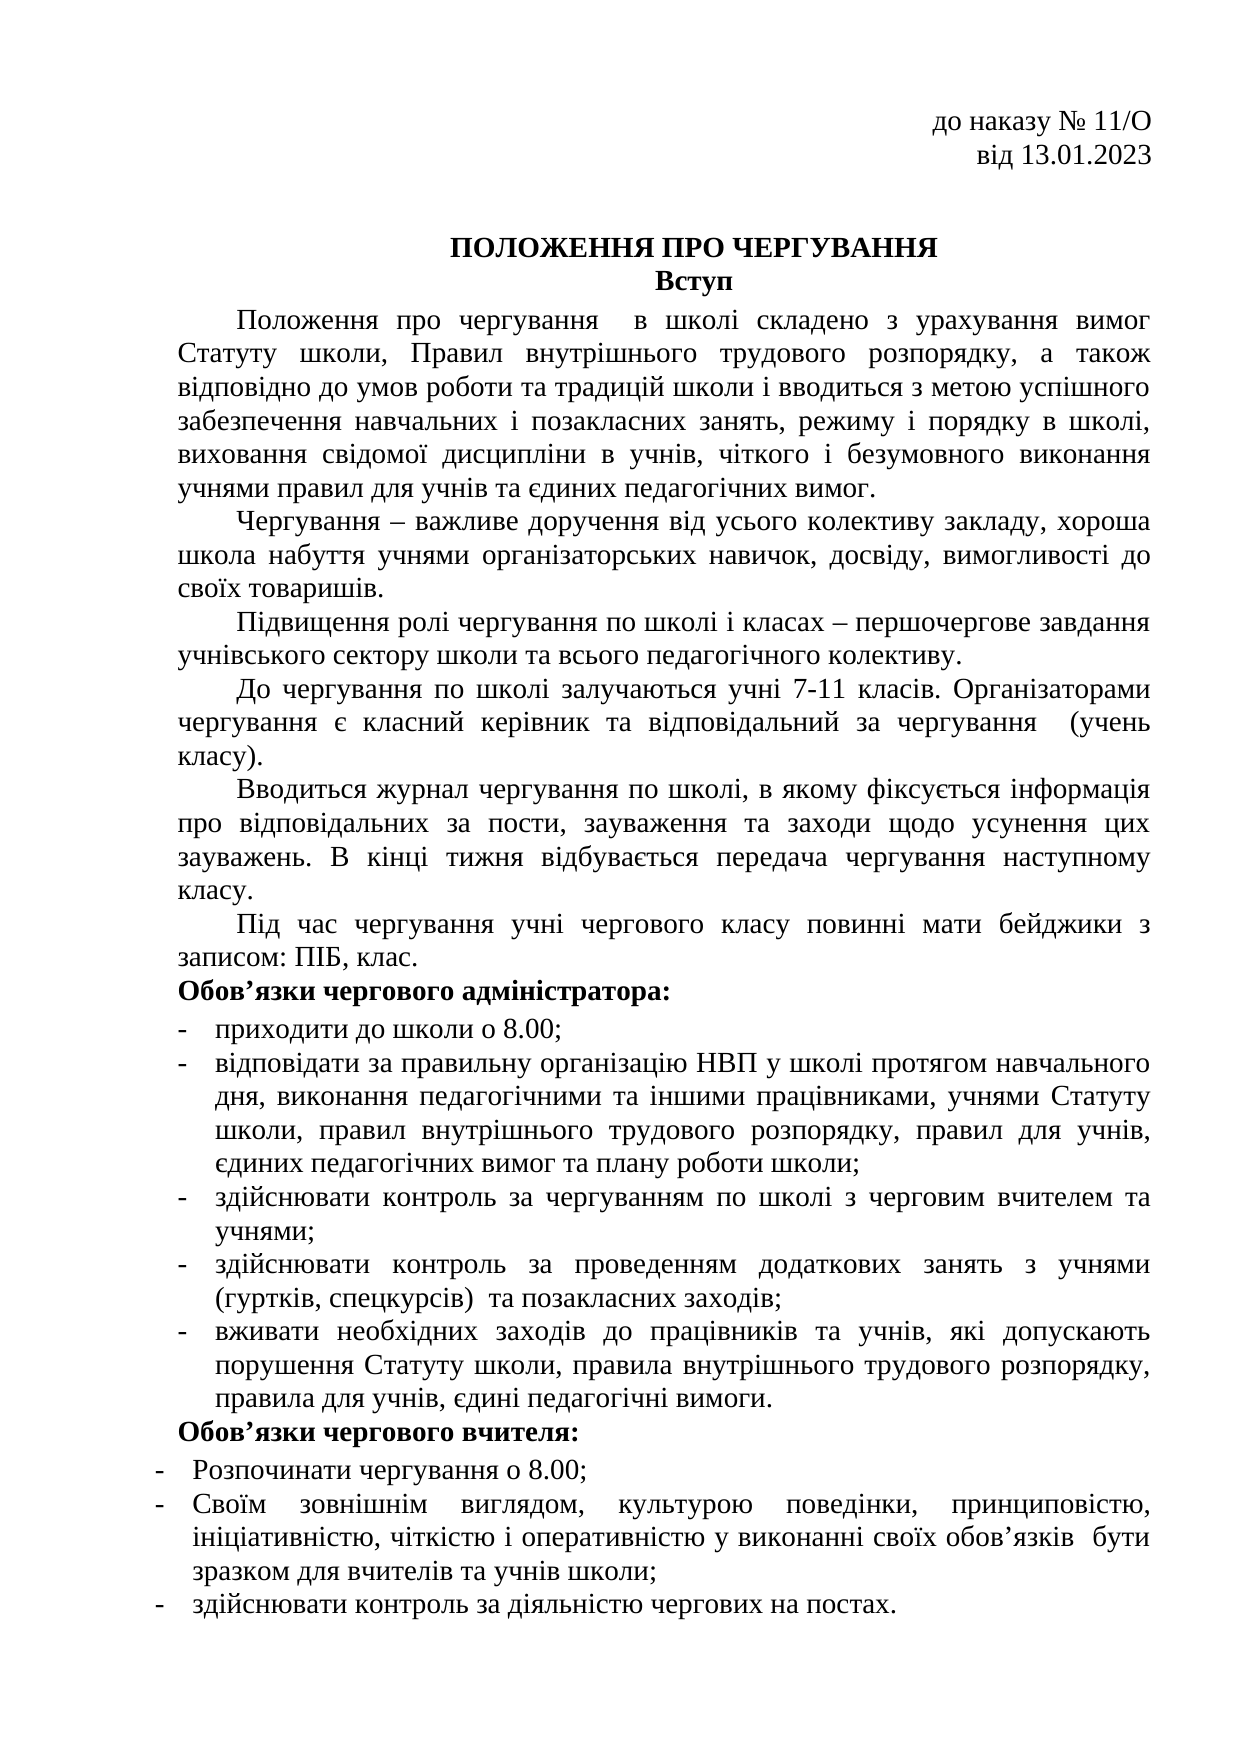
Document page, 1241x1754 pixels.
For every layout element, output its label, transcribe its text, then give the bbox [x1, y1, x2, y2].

text Чергування – важливе доручення від усього колективу закладу, хороша школа набуття учнями організаторських навичок, досвіду, вимогливості до своїх товаришів. [177, 503, 1152, 604]
text Вводиться журнал чергування по школі, в якому фіксується інформація про відповідальних за пости, зауваження та заходи щодо усунення цих зауважень. В кінці тижня відбувається передача чергування наступному класу. [177, 772, 1152, 906]
text Обов’язки чергового вчителя: [177, 1414, 1152, 1447]
text До чергування по школі залучаються учні 7-11 класів. Організаторами чергування є класний керівник та відповідальний за чергування (учень класу). [177, 671, 1152, 772]
text Обов’язки чергового адміністратора: [177, 973, 1152, 1006]
text від 13.01.2023 [177, 137, 1152, 171]
list приходити до школи о 8.00; [177, 1011, 1152, 1045]
list здійснювати контроль за чергуванням по школі з черговим вчителем та учнями; [177, 1179, 1152, 1246]
list Розпочинати чергування о 8.00; [154, 1452, 1152, 1486]
text Підвищення ролі чергування по школі і класах – першочергове завдання учнівського сектору школи та всього педагогічного колективу. [177, 604, 1152, 671]
text Положення про чергування в школі складено з урахування вимог Статуту школи, Правил внутрішнього трудового розпорядку, а також відповідно до умов роботи та традицій школи і вводиться з метою успішного забезпечення навчальних і позакласних занять, режиму і порядку в школі, виховання свідомої дисципліни в учнів, чіткого і безумовного виконання учнями правил для учнів та єдиних педагогічних вимог. [177, 302, 1152, 503]
list здійснювати контроль за проведенням додаткових занять з учнями (гуртків, спецкурсів) та позакласних заходів; [177, 1246, 1152, 1313]
text Вступ [177, 263, 1152, 297]
text Під час чергування учні чергового класу повинні мати бейджики з записом: ПІБ, клас. [177, 906, 1152, 973]
list здійснювати контроль за діяльністю чергових на постах. [154, 1587, 1152, 1620]
text Положення про чергування [177, 230, 1152, 263]
list Своїм зовнішнім виглядом, культурою поведінки, принциповістю, ініціативністю, чіткістю і оперативністю у виконанні своїх обов’язків бути зразком для вчителів та учнів школи; [154, 1486, 1152, 1587]
text до наказу № 11/О [177, 103, 1152, 137]
list вживати необхідних заходів до працівників та учнів, які допускають порушення Статуту школи, правила внутрішнього трудового розпорядку, правила для учнів, єдині педагогічні вимоги. [177, 1313, 1152, 1414]
list відповідати за правильну організацію НВП у школі протягом навчального дня, виконання педагогічними та іншими працівниками, учнями Статуту школи, правил внутрішнього трудового розпорядку, правил для учнів, єдиних педагогічних вимог та плану роботи школи; [177, 1045, 1152, 1179]
